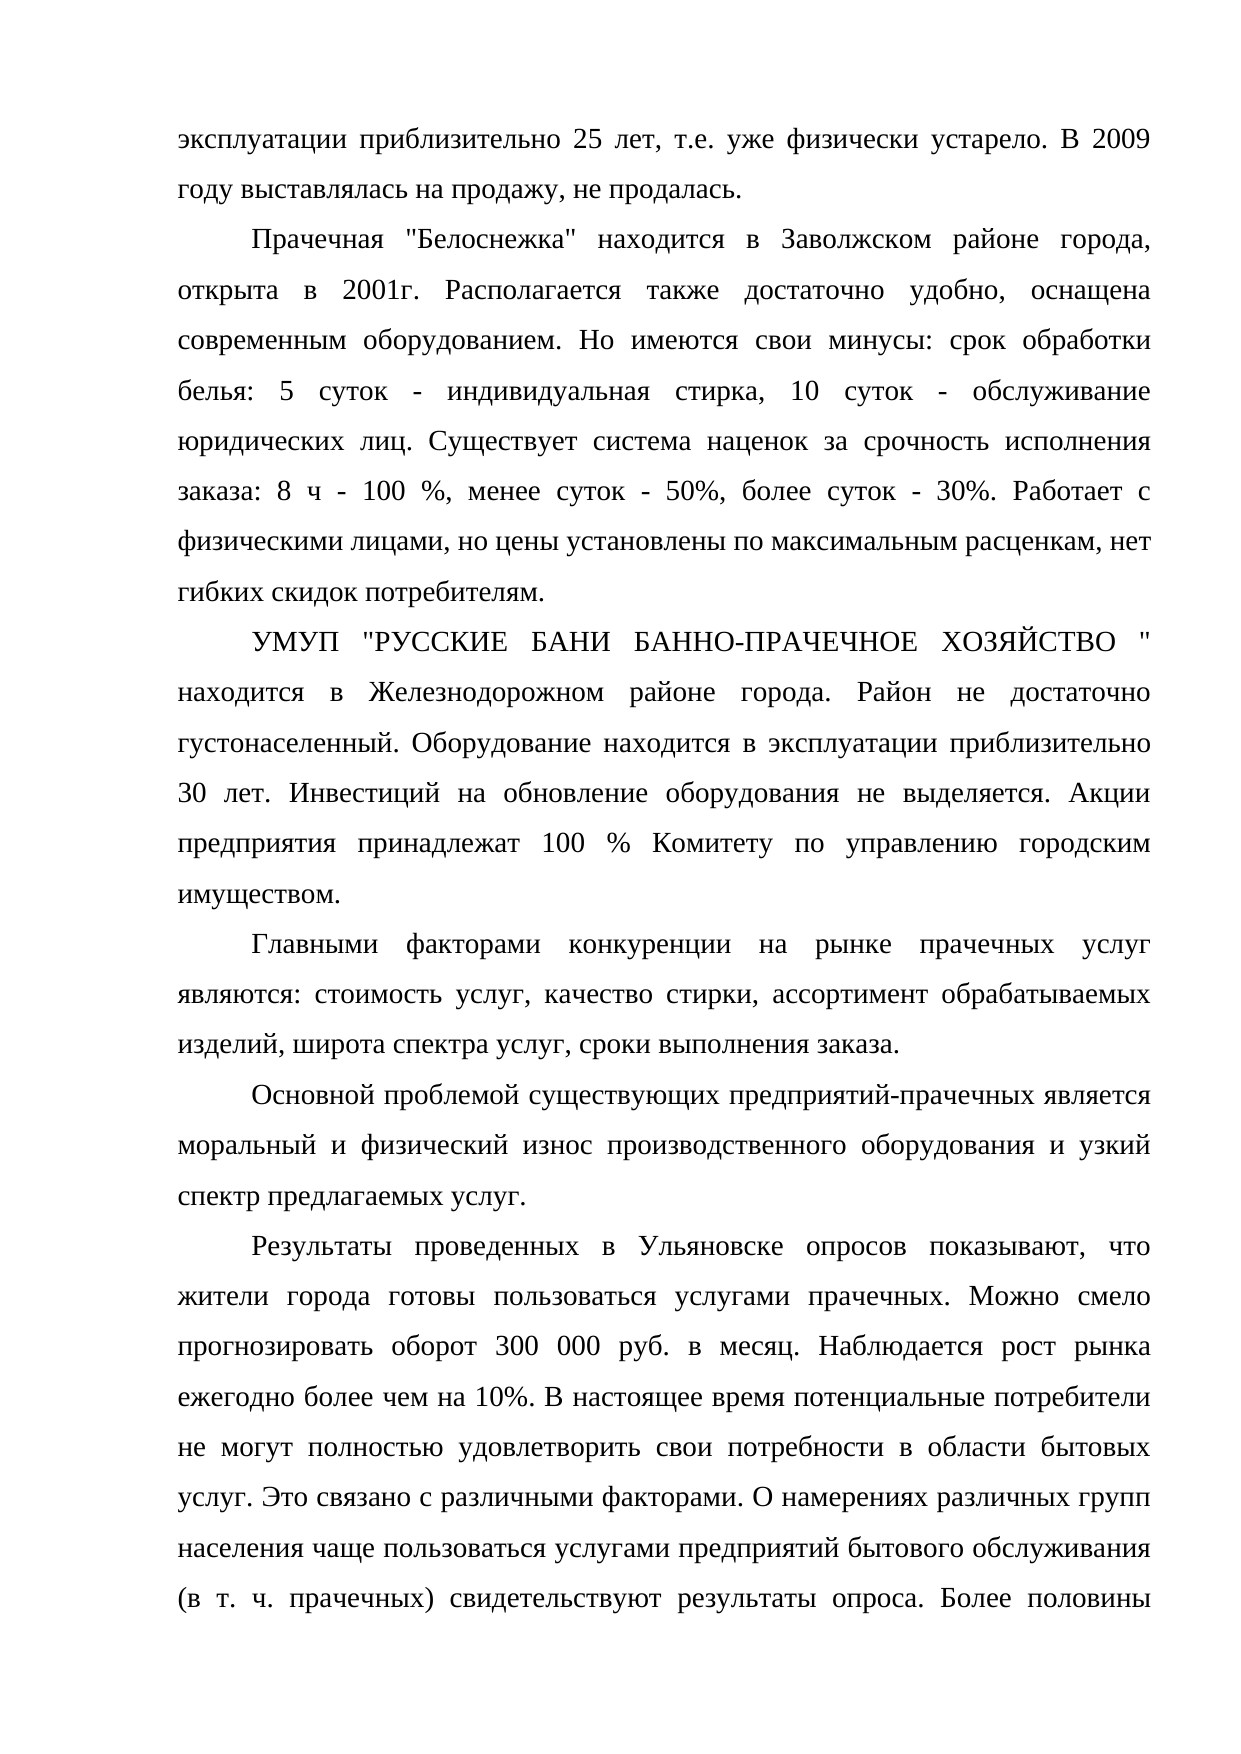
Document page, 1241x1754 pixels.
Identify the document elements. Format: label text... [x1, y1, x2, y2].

text Прачечная "Белоснежка" находится в Заволжском районе города, открыта в 2001г. Располагается также достаточно удобно, оснащена современным оборудованием. Но имеются свои минусы: cрок обработки белья: 5 суток - индивидуальная стирка, 10 суток - обслуживание юридических лиц. Существует система наценок за срочность исполнения заказа: 8 ч - 100 %, менее суток - 50%, более суток - 30%. Работает с физическими лицами, но цены установлены по максимальным расценкам, нет гибких скидок потребителям. [177, 222, 1152, 607]
text Главными факторами конкуренции на рынке прачечных услуг являются: стоимость услуг, качество стирки, ассортимент обрабатываемых изделий, широта спектра услуг, сроки выполнения заказа. [177, 926, 1152, 1060]
text УМУП "РУССКИЕ БАНИ БАННО-ПРАЧЕЧНОЕ ХОЗЯЙСТВО " находится в Железнодорожном районе города. Район не достаточно густонаселенный. Оборудование находится в эксплуатации приблизительно 30 лет. Инвестиций на обновление оборудования не выделяется. Акции предприятия принадлежат 100 % Комитету по управлению городским имуществом. [177, 624, 1152, 909]
text Основной проблемой существующих предприятий-прачечных является моральный и физический износ производственного оборудования и узкий спектр предлагаемых услуг. [177, 1077, 1152, 1211]
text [177, 1228, 1152, 1614]
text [177, 121, 1152, 205]
